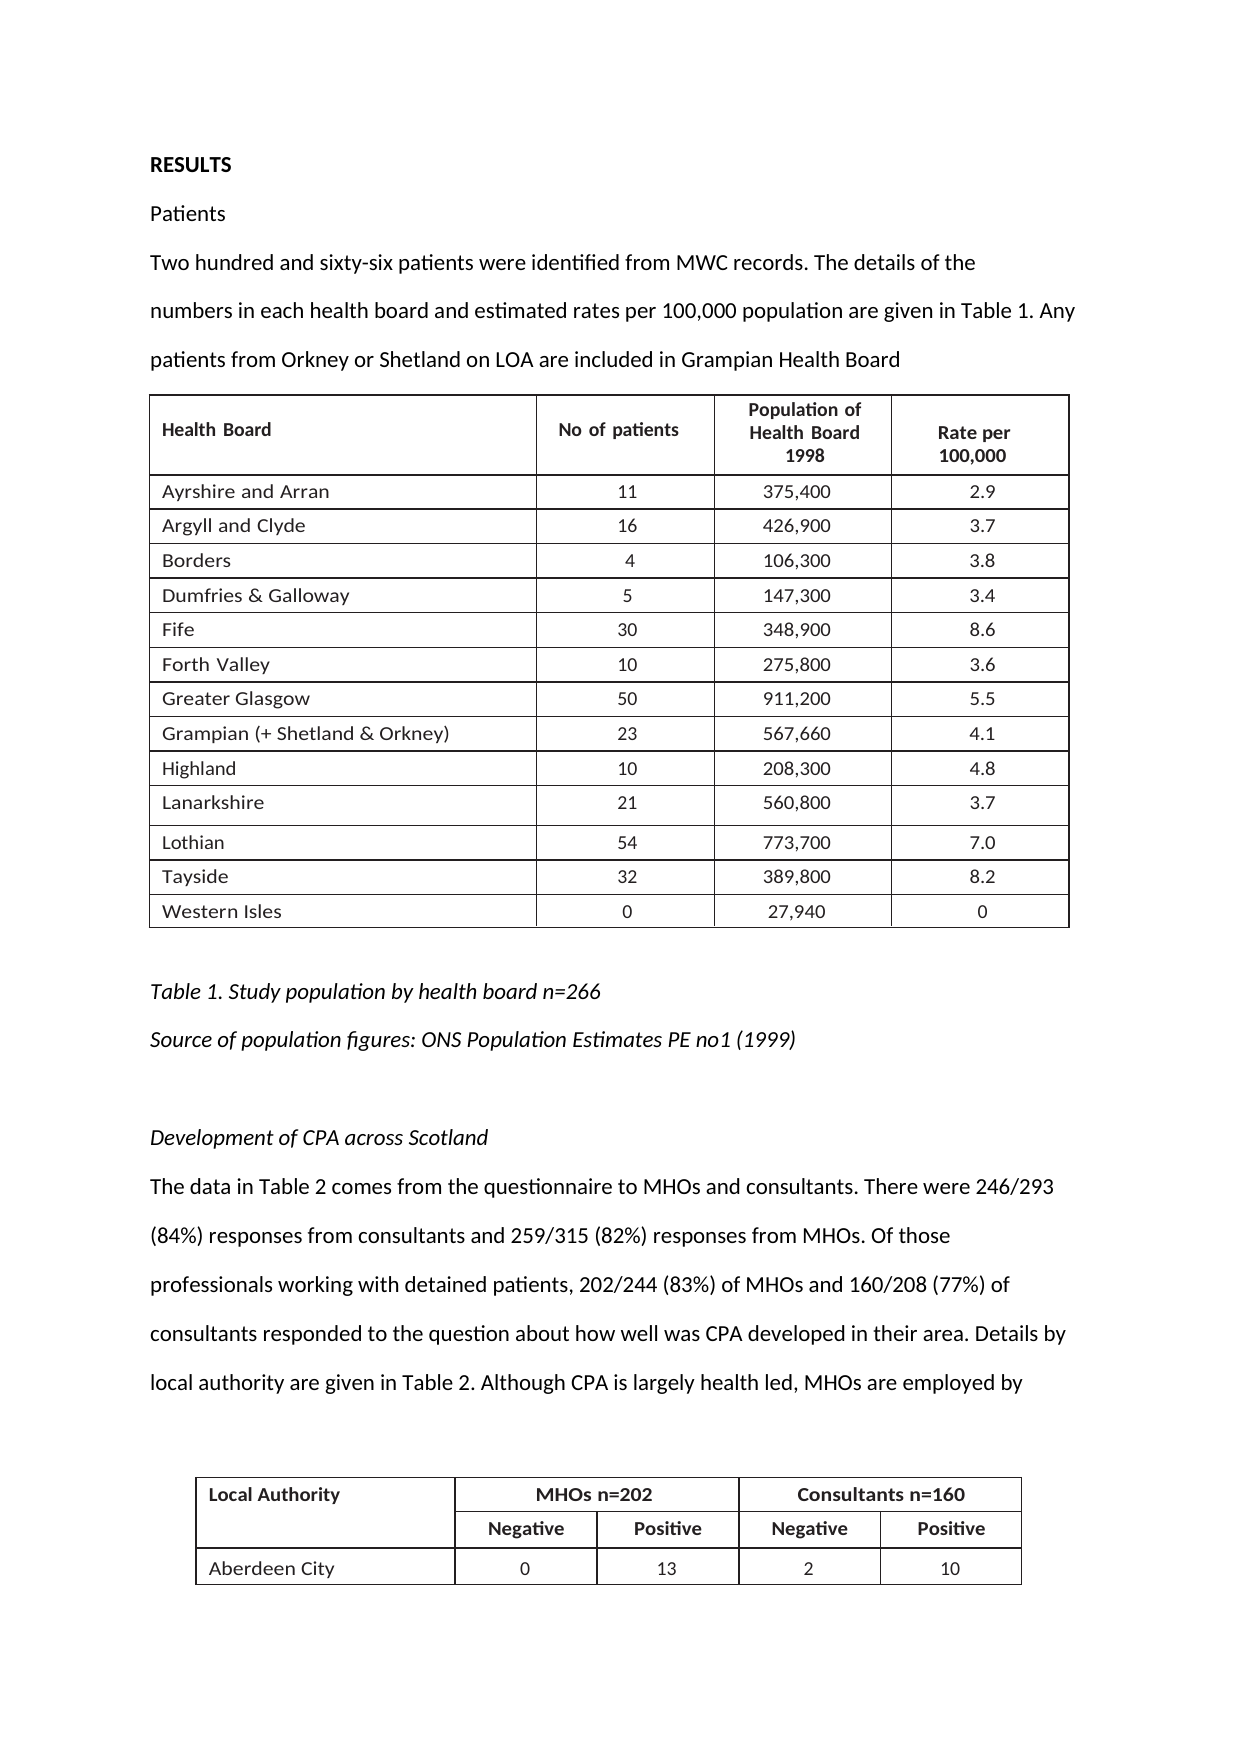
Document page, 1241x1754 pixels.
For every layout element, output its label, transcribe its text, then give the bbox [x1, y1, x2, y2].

table_cell 7.0 [892, 826, 1068, 859]
table_cell 4 [537, 544, 714, 577]
table_cell 10 [881, 1549, 1021, 1583]
table_cell Positive [881, 1512, 1021, 1547]
table_cell 773,700 [715, 826, 891, 859]
table_cell 3.4 [892, 579, 1068, 612]
table_cell 3.7 [892, 786, 1068, 824]
table_cell 10 [537, 752, 714, 785]
table_cell 560,800 [715, 786, 891, 824]
table_cell Grampian (+ Shetland & Orkney) [150, 717, 536, 750]
table_cell 0 [456, 1549, 596, 1583]
table_cell 10 [537, 648, 714, 681]
table_cell 2.9 [892, 476, 1068, 508]
table_cell 16 [537, 510, 714, 543]
table_cell Aberdeen City [197, 1549, 454, 1583]
table_cell 4.8 [892, 752, 1068, 785]
text The data in Table 2 comes from the questionnaire to MHOs and consultants. There were 246/293 [150, 1172, 1090, 1200]
table_header Population of Health Board 1998 [715, 396, 891, 474]
table_cell Ayrshire and Arran [150, 476, 536, 508]
table_cell Negative [456, 1512, 596, 1547]
table_cell Forth Valley [150, 648, 536, 681]
text Two hundred and sixty-six patients were identified from MWC records. The details of the [150, 248, 1090, 276]
text Development of CPA across Scotland [150, 1123, 1090, 1151]
table_cell Greater Glasgow [150, 683, 536, 716]
table_cell 0 [537, 895, 714, 926]
table_cell 5.5 [892, 683, 1068, 716]
table_cell 8.6 [892, 613, 1068, 646]
table_header Local Authority [197, 1478, 454, 1547]
table_cell 5 [537, 579, 714, 612]
table_cell 147,300 [715, 579, 891, 612]
table_cell 13 [598, 1549, 738, 1583]
table_cell Lanarkshire [150, 786, 536, 824]
text (84%) responses from consultants and 259/315 (82%) responses from MHOs. Of those [150, 1221, 1090, 1249]
text local authority are given in Table 2. Although CPA is largely health led, MHOs are employed by [150, 1368, 1090, 1396]
table_header Health Board [150, 396, 536, 474]
table_cell 11 [537, 476, 714, 508]
text patients from Orkney or Shetland on LOA are included in Grampian Health Board [150, 345, 1090, 373]
table_cell 4.1 [892, 717, 1068, 750]
table_cell 3.6 [892, 648, 1068, 681]
table_cell 3.7 [892, 510, 1068, 543]
table_cell 389,800 [715, 861, 891, 894]
table_header Consultants n=160 [740, 1478, 1021, 1511]
table_cell Lothian [150, 826, 536, 859]
table_cell 27,940 [715, 895, 891, 926]
table_cell 21 [537, 786, 714, 824]
text professionals working with detained patients, 202/244 (83%) of MHOs and 160/208 (77%) of [150, 1270, 1090, 1298]
table_cell Western Isles [150, 895, 536, 926]
table_cell Highland [150, 752, 536, 785]
text numbers in each health board and estimated rates per 100,000 population are given in Table 1. Any [150, 297, 1090, 324]
text Source of population figures: ONS Population Estimates PE no1 (1999) [150, 1026, 1090, 1054]
table_cell 54 [537, 826, 714, 859]
table_cell 426,900 [715, 510, 891, 543]
table_cell 106,300 [715, 544, 891, 577]
table_cell 2 [740, 1549, 880, 1583]
table_cell 275,800 [715, 648, 891, 681]
table_cell 375,400 [715, 476, 891, 508]
table_cell 911,200 [715, 683, 891, 716]
text RESULTS [150, 150, 1090, 178]
table_cell 8.2 [892, 861, 1068, 894]
table_cell 3.8 [892, 544, 1068, 577]
text consultants responded to the question about how well was CPA developed in their area. Details by [150, 1319, 1090, 1347]
text Table 1. Study population by health board n=266 [150, 977, 1090, 1005]
table_cell 32 [537, 861, 714, 894]
table_cell Borders [150, 544, 536, 577]
table_cell Negative [740, 1512, 880, 1547]
text Patients [150, 199, 1090, 227]
table_cell Fife [150, 613, 536, 646]
table_cell 348,900 [715, 613, 891, 646]
table_cell 208,300 [715, 752, 891, 785]
table_header MHOs n=202 [456, 1478, 738, 1511]
table_cell 567,660 [715, 717, 891, 750]
table_header No of patients [537, 396, 714, 474]
table_cell Tayside [150, 861, 536, 894]
table_cell 50 [537, 683, 714, 716]
table_cell Positive [598, 1512, 738, 1547]
table_cell 30 [537, 613, 714, 646]
table_cell 23 [537, 717, 714, 750]
table_header Rate per 100,000 [892, 396, 1068, 474]
table_cell Dumfries & Galloway [150, 579, 536, 612]
table_cell 0 [892, 895, 1068, 926]
table_cell Argyll and Clyde [150, 510, 536, 543]
